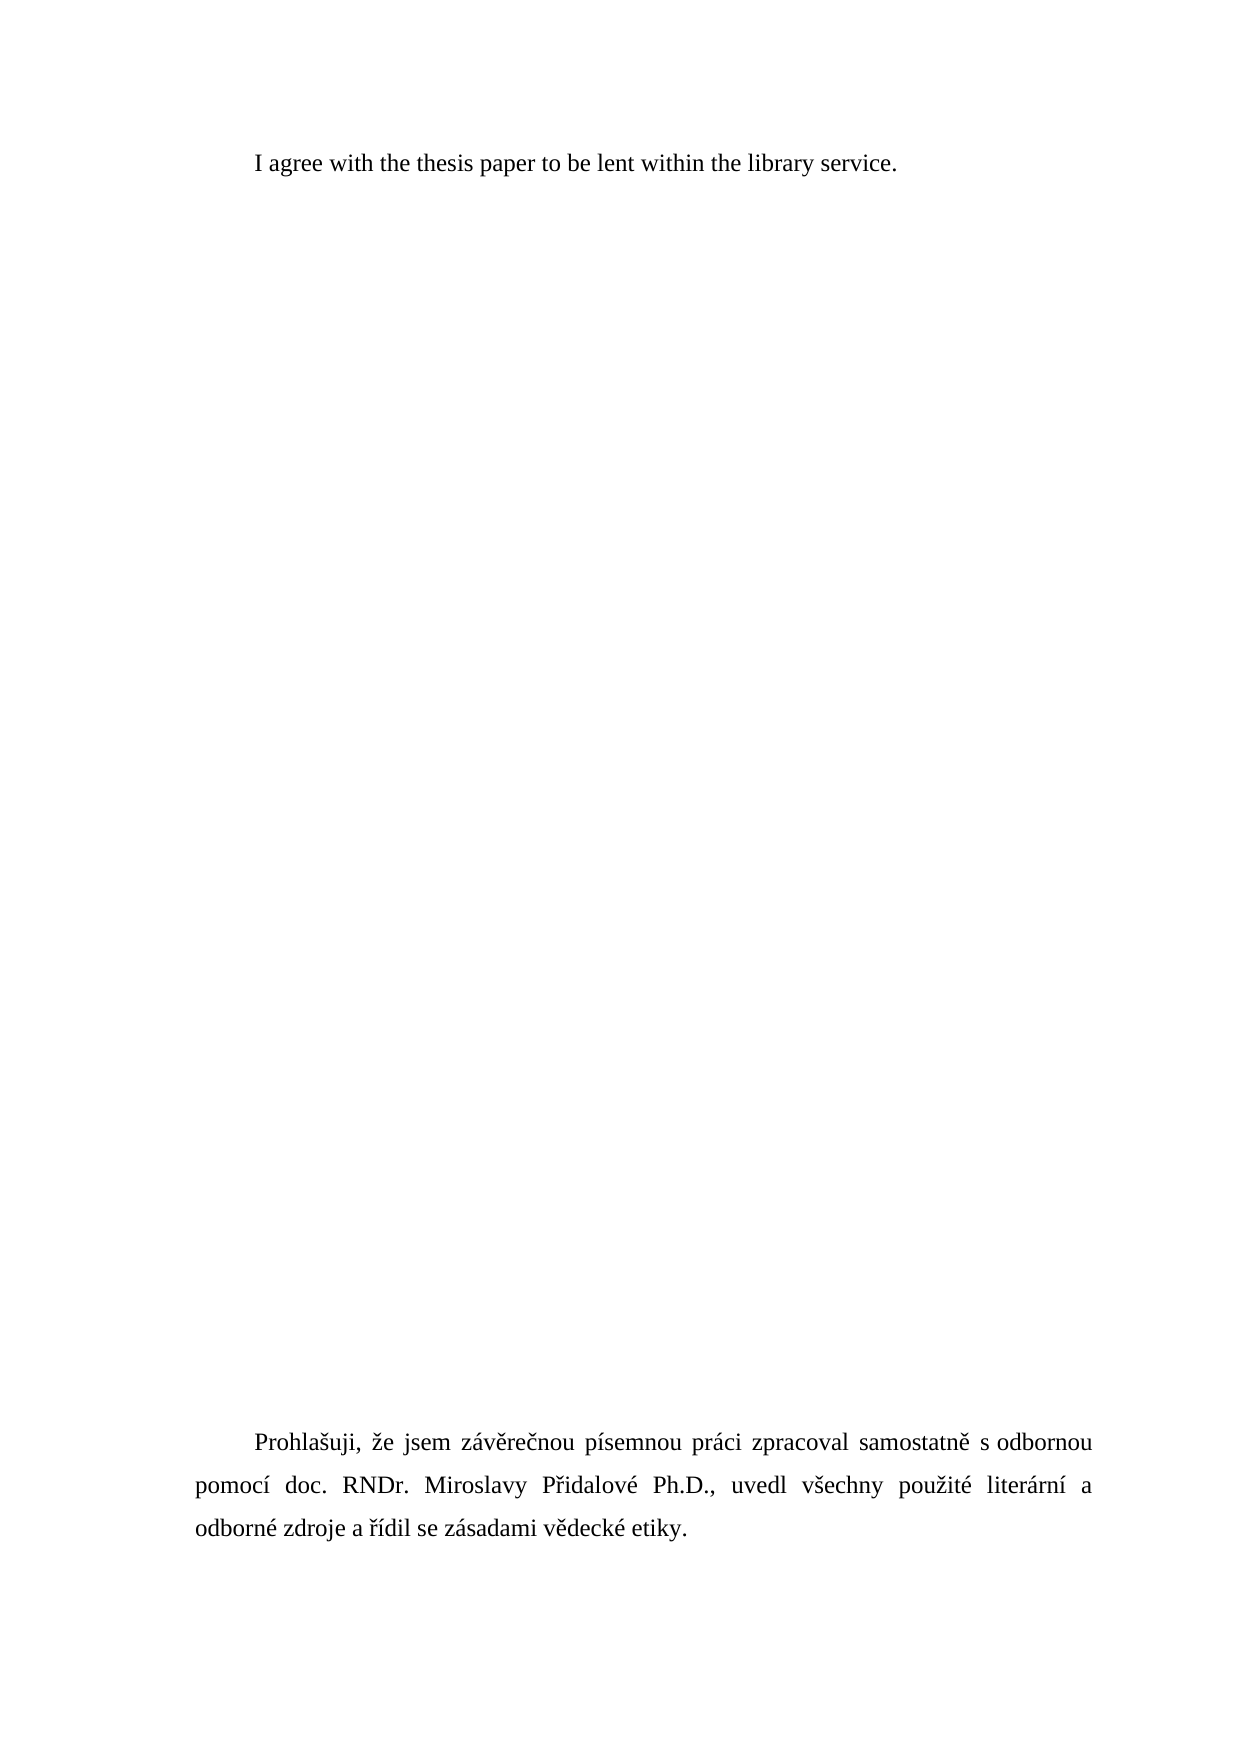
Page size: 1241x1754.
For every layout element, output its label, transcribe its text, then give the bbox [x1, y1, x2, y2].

text I agree with the thesis paper to be lent within the library service. [195, 148, 1092, 176]
text Prohlašuji, že jsem závěrečnou písemnou práci zpracoval samostatně s odbornou pomocí doc. RNDr. Miroslavy Přidalové Ph.D., uvedl všechny použité literární a odborné zdroje a řídil se zásadami vědecké etiky. [195, 1427, 1092, 1542]
